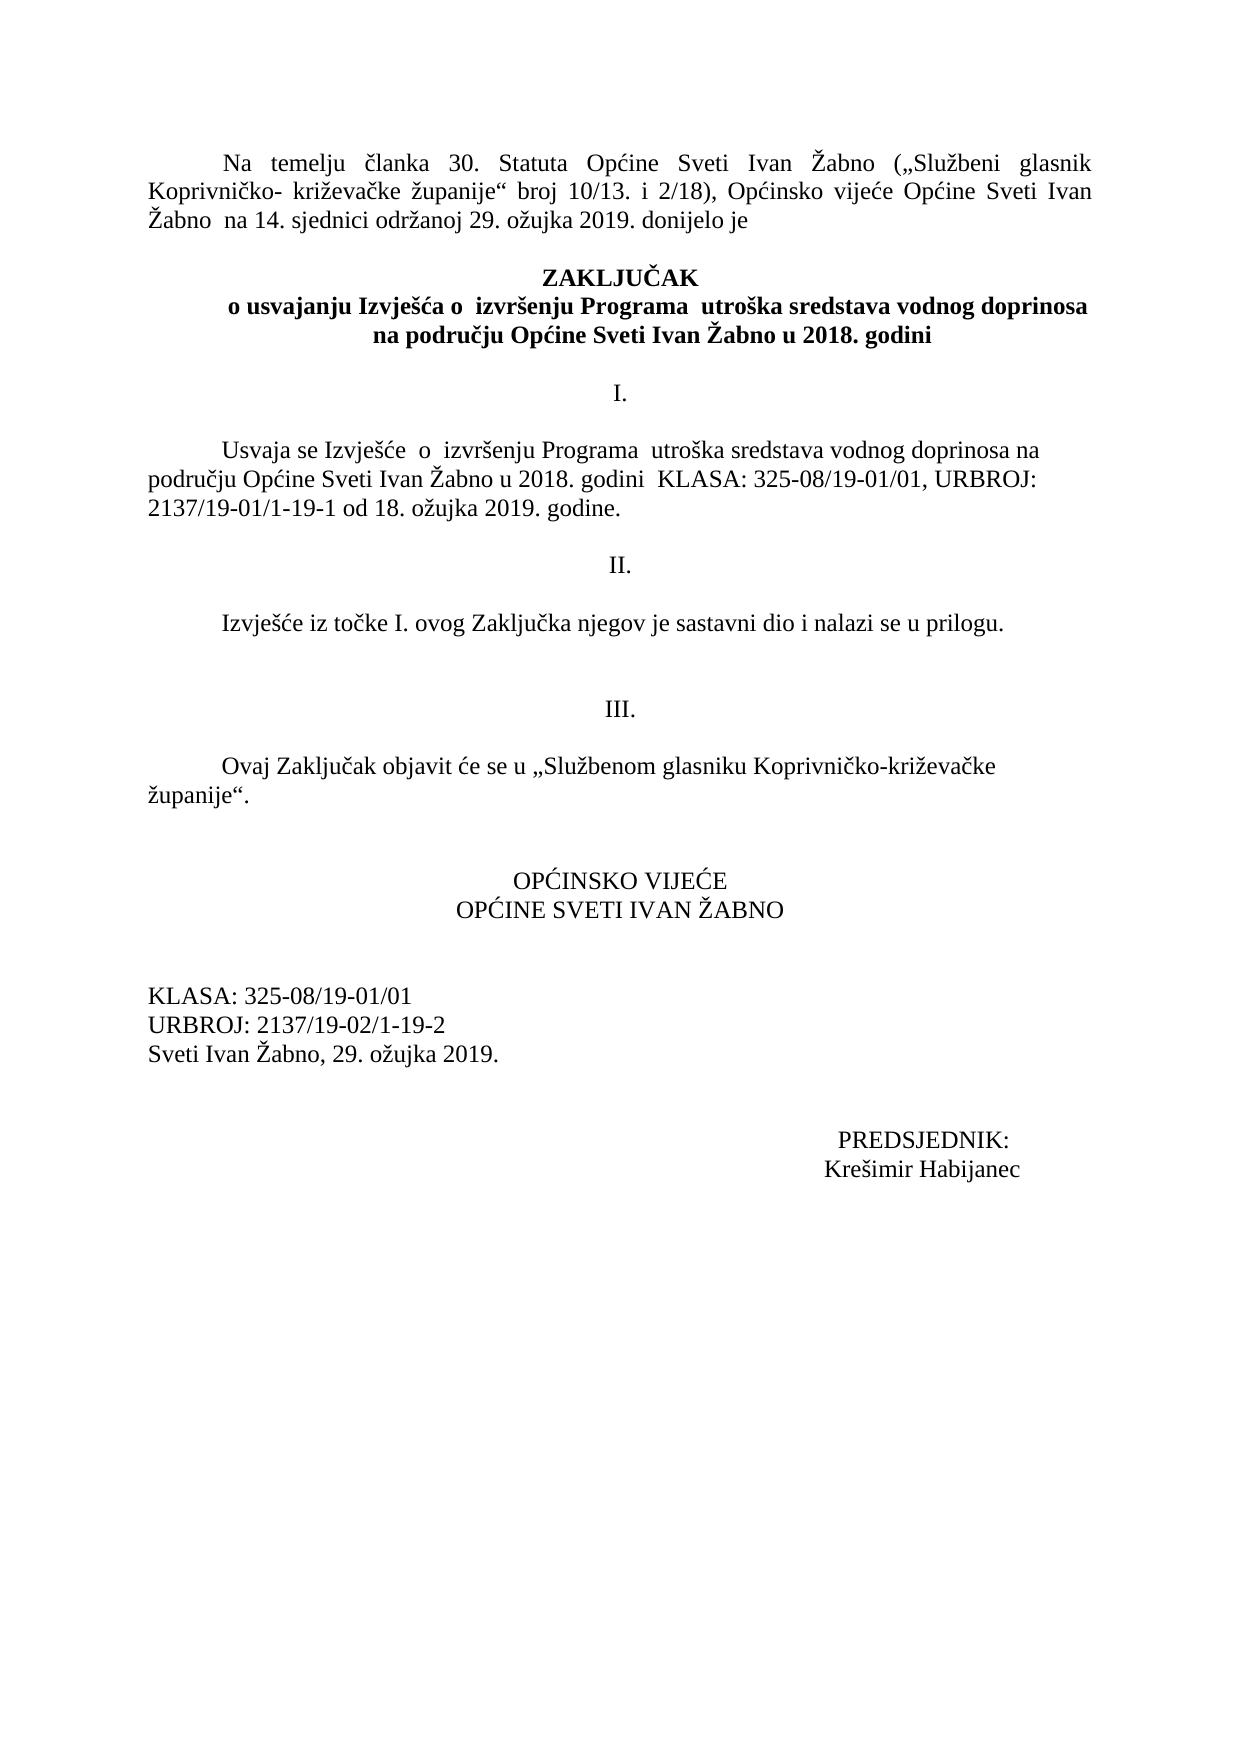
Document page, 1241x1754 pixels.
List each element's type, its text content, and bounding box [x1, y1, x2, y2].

text o usvajanju Izvješća o izvršenju Programa utroška sredstava vodnog doprinosa [148, 291, 1093, 320]
text PREDSJEDNIK: [148, 1068, 1093, 1154]
text Ovaj Zaključak objavit će se u „Službenom glasniku Koprivničko-križevačke županije“. [148, 751, 1093, 809]
text Na temelju članka 30. Statuta Općine Sveti Ivan Žabno („Službeni glasnik Koprivničko- križevačke županije“ broj 10/13. i 2/18), Općinsko vijeće Općine Sveti Ivan Žabno na 14. sjednici održanoj 29. ožujka 2019. donijelo je [148, 148, 1093, 234]
text URBROJ: 2137/19-02/1-19-2 [148, 1010, 1093, 1039]
text Izvješće iz točke I. ovog Zaključka njegov je sastavni dio i nalazi se u prilogu. [148, 608, 1093, 636]
text III. [148, 694, 1093, 723]
text Sveti Ivan Žabno, 29. ožujka 2019. [148, 1039, 1093, 1068]
text II. [148, 550, 1093, 579]
text KLASA: 325-08/19-01/01 [148, 981, 1093, 1010]
text OPĆINSKO VIJEĆE [148, 866, 1093, 895]
text na području Općine Sveti Ivan Žabno u 2018. godini [148, 320, 1093, 349]
text I. [148, 378, 1093, 406]
text ZAKLJUČAK [148, 263, 1093, 291]
text Krešimir Habijanec [148, 1154, 1093, 1183]
text OPĆINE SVETI IVAN ŽABNO [148, 895, 1093, 924]
text Usvaja se Izvješće o izvršenju Programa utroška sredstava vodnog doprinosa na području Općine Sveti Ivan Žabno u 2018. godini KLASA: 325-08/19-01/01, URBROJ: 2137/19-01/1-19-1 od 18. ožujka 2019. godine. [148, 435, 1093, 521]
